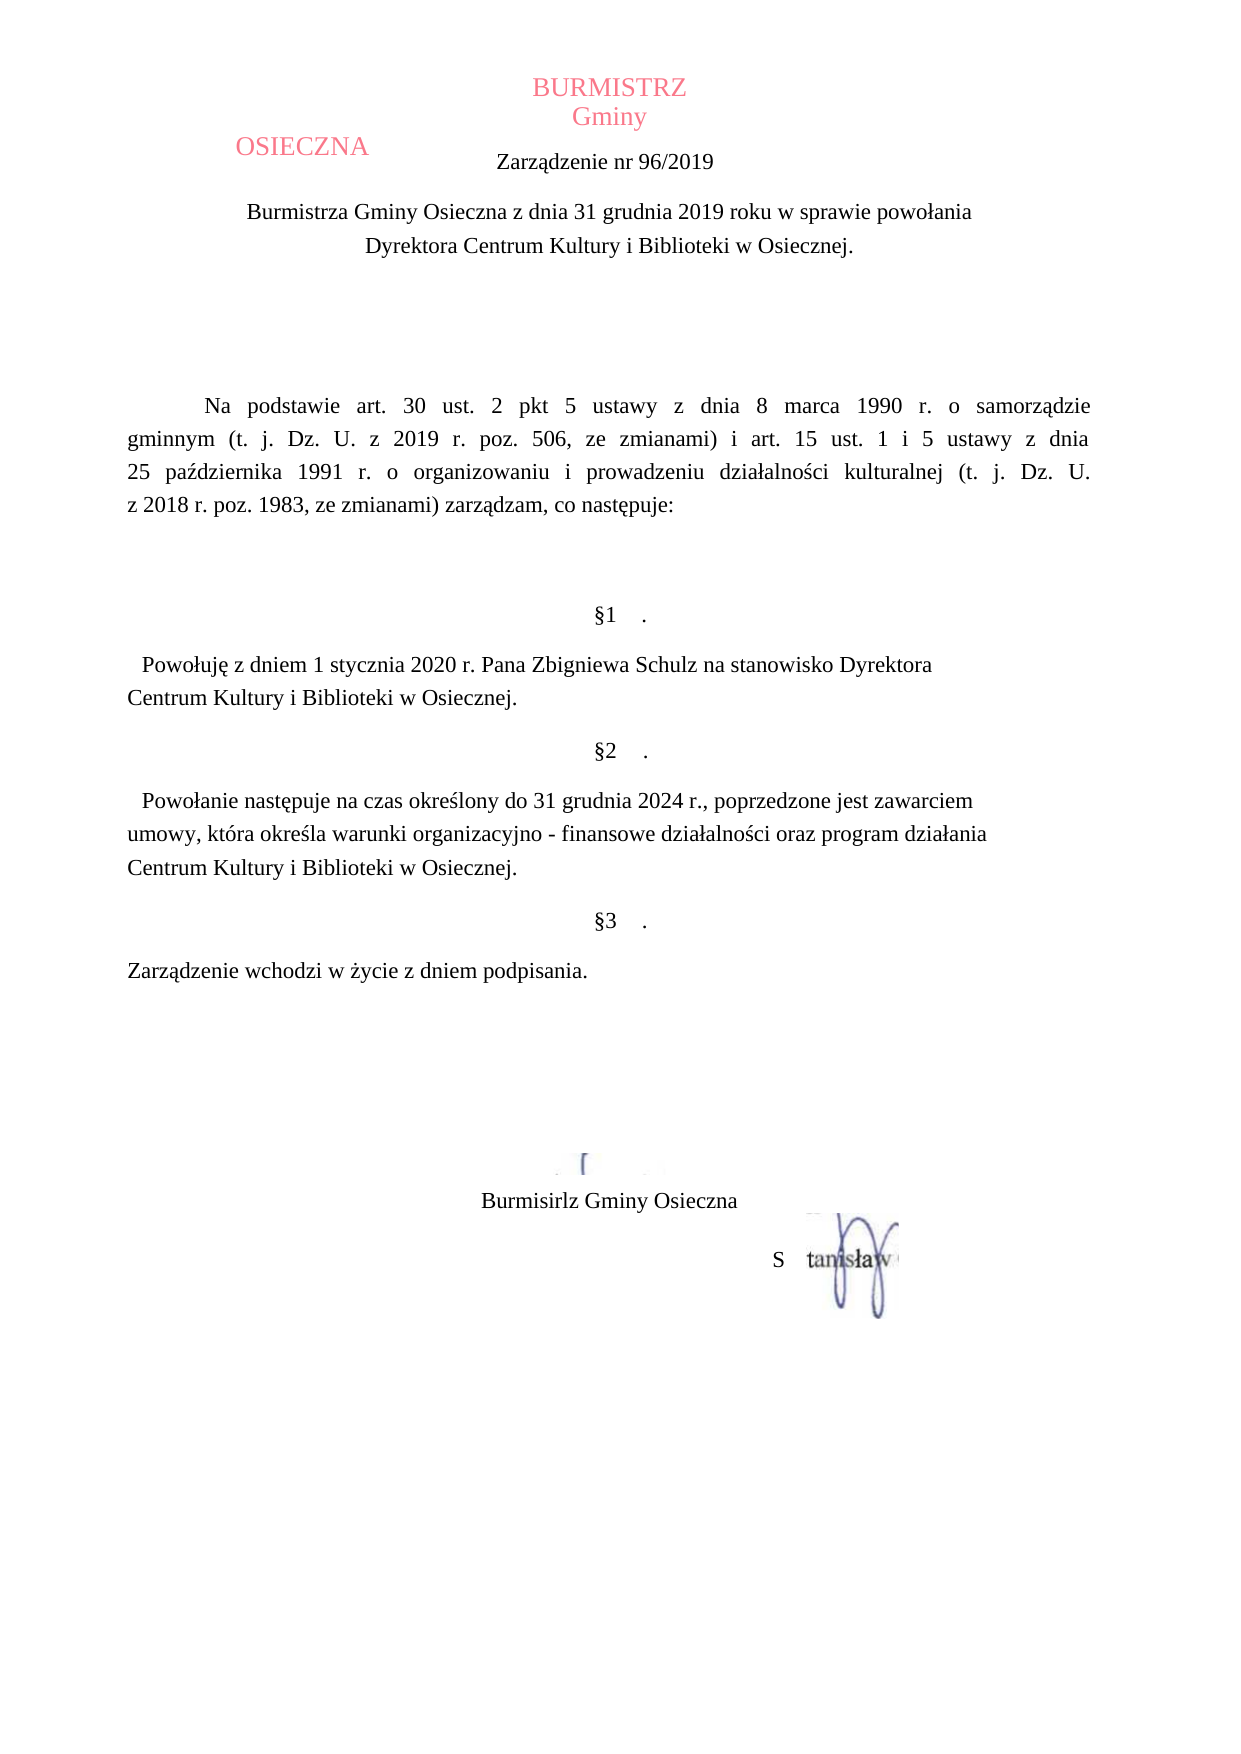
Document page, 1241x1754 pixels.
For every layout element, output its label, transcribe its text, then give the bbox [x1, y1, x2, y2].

picture [553, 1153, 666, 1175]
text BURMISTRZ Gminy OSIECZNA [127, 73, 1092, 161]
text Zarządzenie wchodzi w życie z dniem podpisania. [127, 957, 1092, 984]
text Burmisirlz Gminy Osieczna [127, 1187, 1092, 1213]
text Burmistrza Gminy Osieczna z dnia 31 grudnia 2019 roku w sprawie powołania Dyrektora Centrum Kultury i Biblioteki w Osiecznej. [127, 198, 1092, 258]
text Powołanie następuje na czas określony do 31 grudnia 2024 r., poprzedzone jest zawarciem umowy, która określa warunki organizacyjno - finansowe działalności oraz program działania Centrum Kultury i Biblioteki w Osiecznej. [127, 787, 1092, 880]
picture [806, 1213, 899, 1319]
list . [594, 738, 1092, 764]
text Powołuję z dniem 1 stycznia 2020 r. Pana Zbigniewa Schulz na stanowisko Dyrektora Centrum Kultury i Biblioteki w Osiecznej. [127, 651, 1092, 710]
text Na podstawie art. 30 ust. 2 pkt 5 ustawy z dnia 8 marca 1990 r. o samorządzie gminnym (t. j. Dz. U. z 2019 r. poz. 506, ze zmianami) i art. 15 ust. 1 i 5 ustawy z dnia 25 października 1991 r. o organizowaniu i prowadzeniu działalności kulturalnej (t. j. Dz. U. z 2018 r. poz. 1983, ze zmianami) zarządzam, co następuje: [127, 392, 1092, 517]
list . [594, 601, 1092, 627]
list . [594, 908, 1092, 934]
